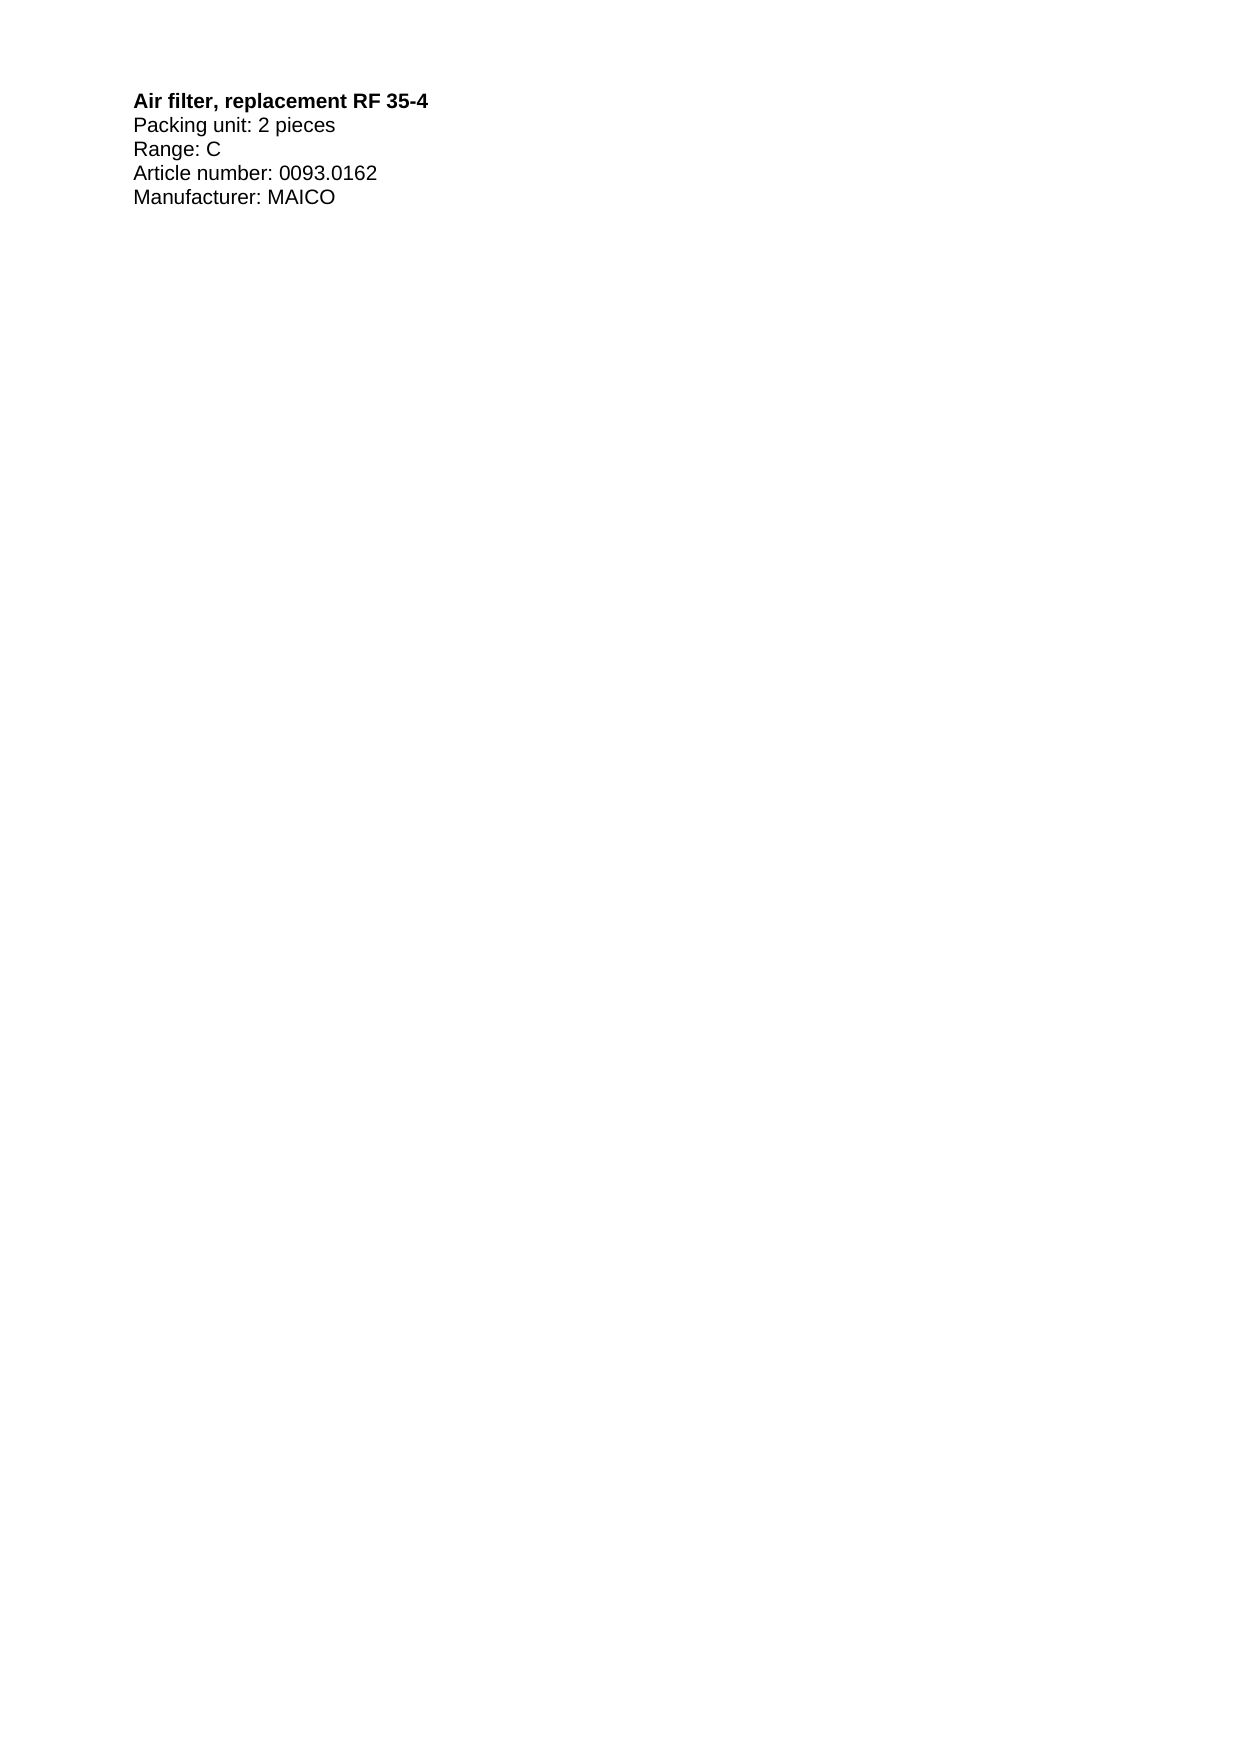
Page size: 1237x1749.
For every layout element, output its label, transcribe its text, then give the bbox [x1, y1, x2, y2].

text Air filter, replacement RF 35-4Packing unit: 2 piecesRange: C Article number: 0093.0162Manufacturer: MAICO [133, 89, 1148, 208]
